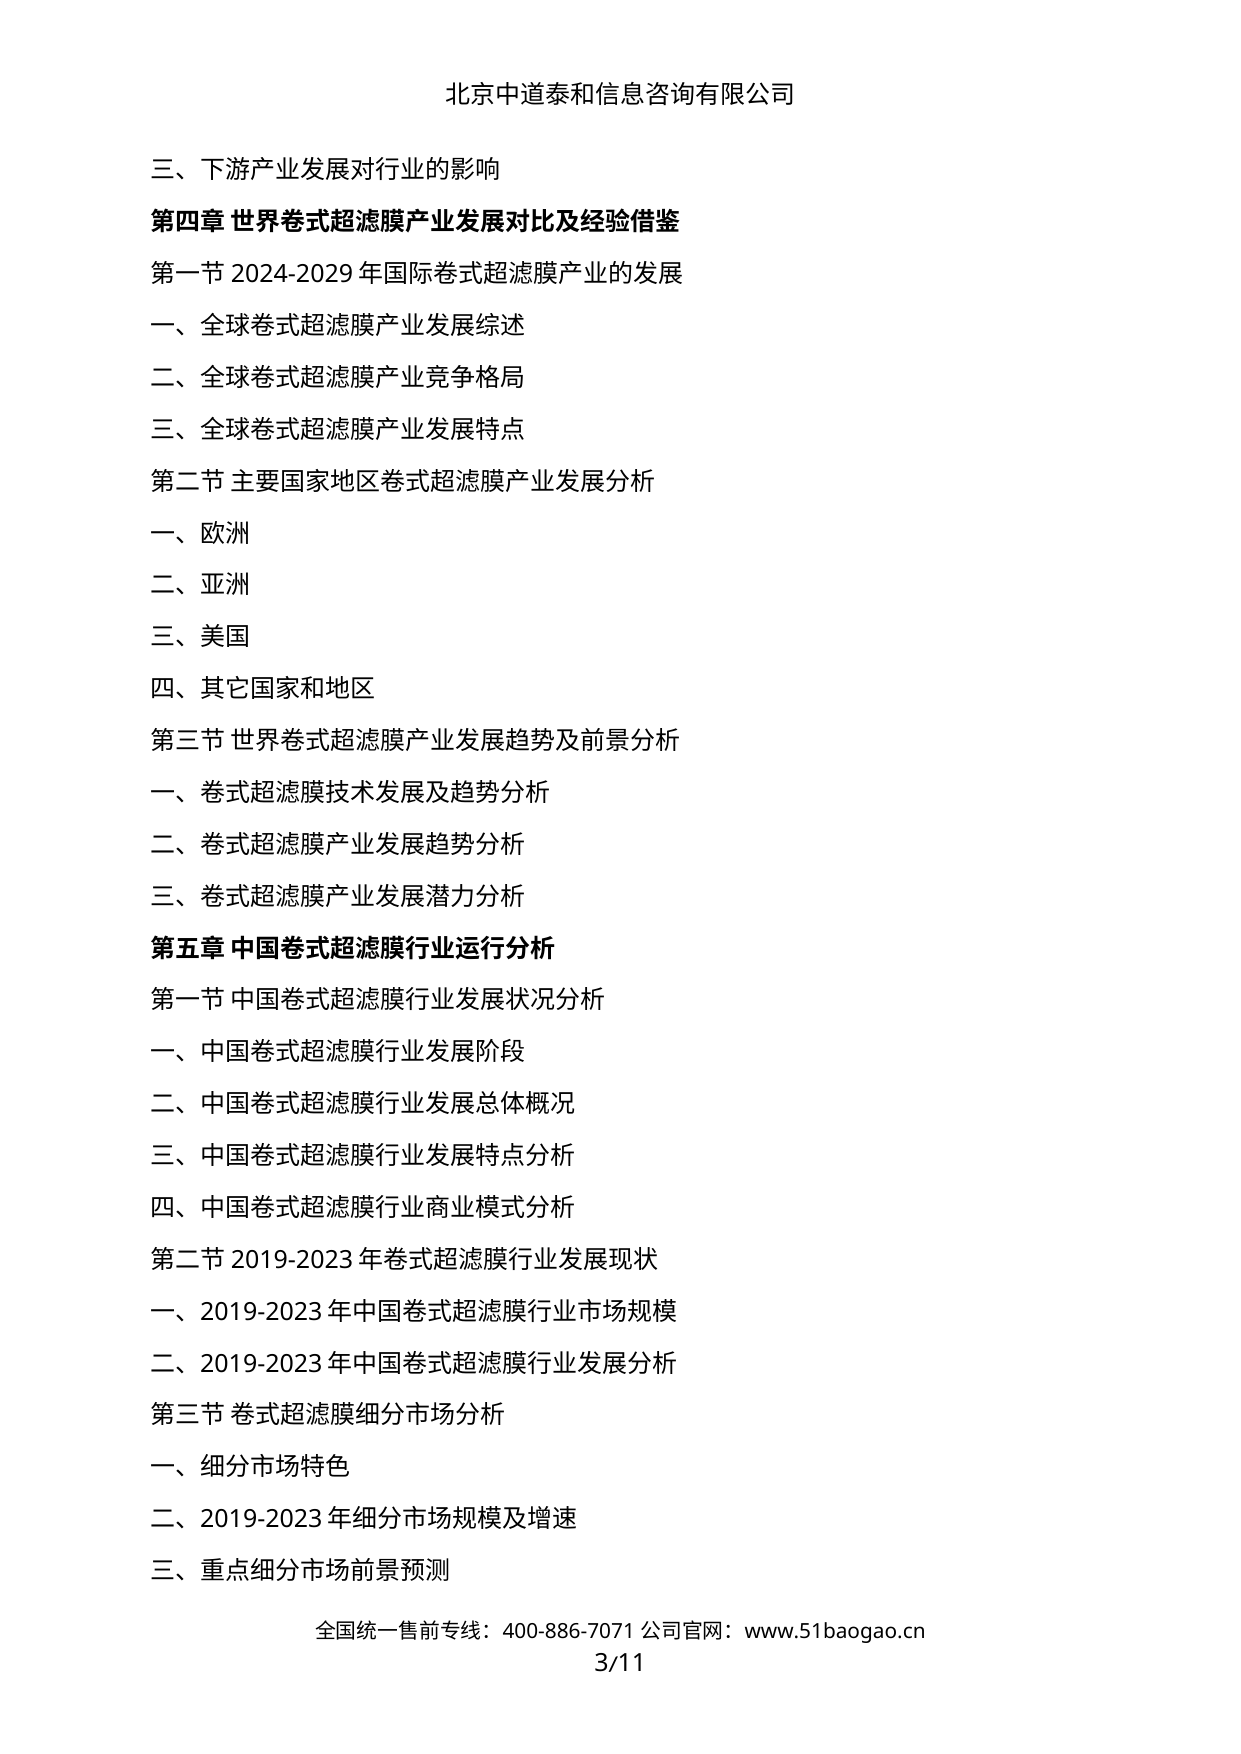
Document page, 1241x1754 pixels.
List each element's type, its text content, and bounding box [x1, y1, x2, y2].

text 第五章 中国卷式超滤膜行业运行分析 [150, 928, 1090, 964]
text 第二节 2019-2023年卷式超滤膜行业发展现状 [150, 1239, 1090, 1276]
text 一、欧洲 [150, 513, 1090, 549]
text 一、卷式超滤膜技术发展及趋势分析 [150, 772, 1090, 809]
text 三、卷式超滤膜产业发展潜力分析 [150, 876, 1090, 912]
text 一、中国卷式超滤膜行业发展阶段 [150, 1032, 1090, 1068]
text 二、全球卷式超滤膜产业竞争格局 [150, 357, 1090, 394]
text 四、中国卷式超滤膜行业商业模式分析 [150, 1187, 1090, 1224]
text 二、卷式超滤膜产业发展趋势分析 [150, 824, 1090, 861]
text 二、2019-2023年细分市场规模及增速 [150, 1499, 1090, 1535]
text 第一节 中国卷式超滤膜行业发展状况分析 [150, 980, 1090, 1016]
text 三、美国 [150, 617, 1090, 653]
text 一、2019-2023年中国卷式超滤膜行业市场规模 [150, 1291, 1090, 1327]
text 第二节 主要国家地区卷式超滤膜产业发展分析 [150, 461, 1090, 497]
text 二、亚洲 [150, 565, 1090, 601]
text 三、下游产业发展对行业的影响 [150, 150, 1090, 186]
text 第四章 世界卷式超滤膜产业发展对比及经验借鉴 [150, 202, 1090, 238]
text 一、全球卷式超滤膜产业发展综述 [150, 306, 1090, 342]
text 二、2019-2023年中国卷式超滤膜行业发展分析 [150, 1343, 1090, 1379]
text 第一节 2024-2029年国际卷式超滤膜产业的发展 [150, 254, 1090, 290]
text 三、重点细分市场前景预测 [150, 1551, 1090, 1587]
text 三、全球卷式超滤膜产业发展特点 [150, 409, 1090, 446]
text 二、中国卷式超滤膜行业发展总体概况 [150, 1084, 1090, 1120]
text 一、细分市场特色 [150, 1447, 1090, 1483]
text 四、其它国家和地区 [150, 669, 1090, 705]
text 三、中国卷式超滤膜行业发展特点分析 [150, 1136, 1090, 1172]
text 第三节 卷式超滤膜细分市场分析 [150, 1395, 1090, 1431]
text 第三节 世界卷式超滤膜产业发展趋势及前景分析 [150, 721, 1090, 757]
